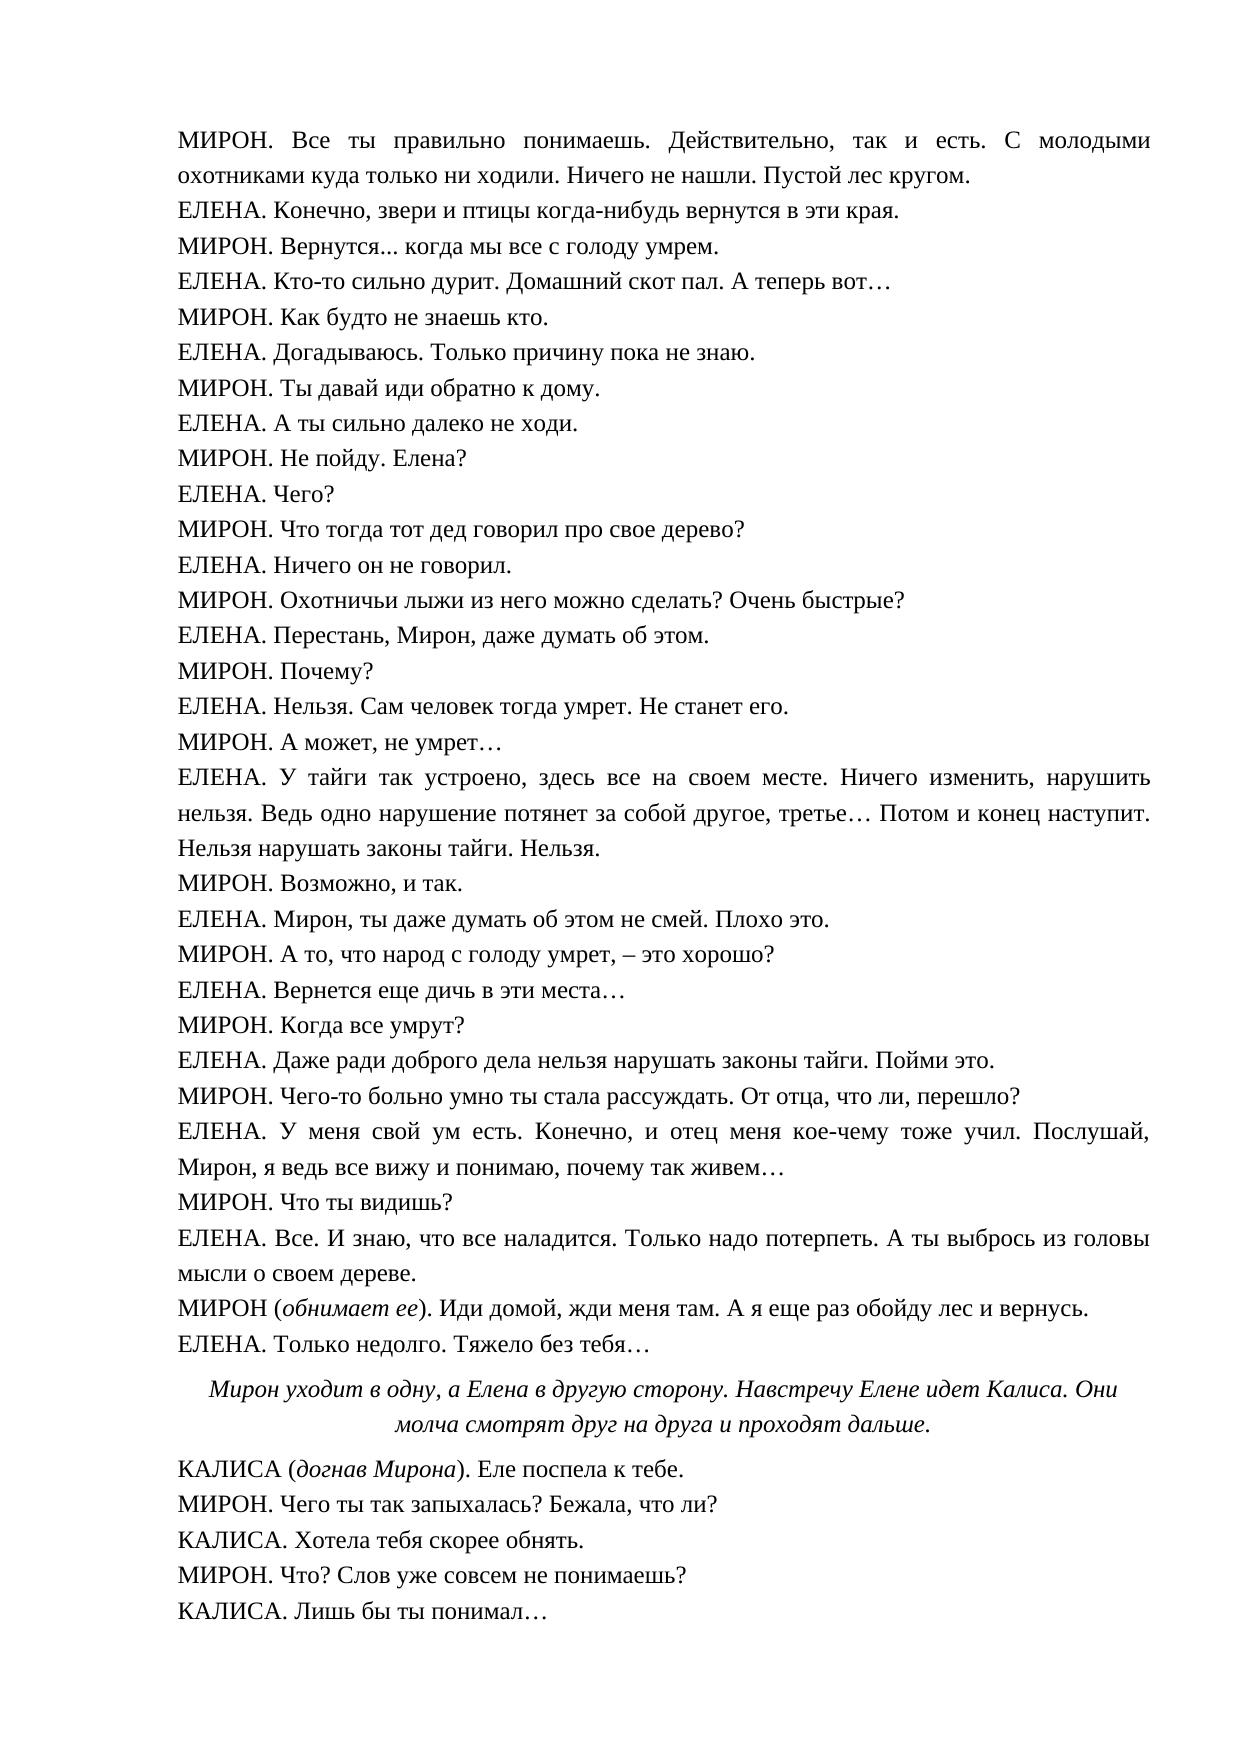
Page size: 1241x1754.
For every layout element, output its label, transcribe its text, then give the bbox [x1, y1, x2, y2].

text ЕЛЕНА. Чего? [177, 472, 1152, 508]
text ЕЛЕНА. А ты сильно далеко не ходи. [177, 401, 1152, 437]
text ЕЛЕНА. У тайги так устроено, здесь все на своем месте. Ничего изменить, нарушить нельзя. Ведь одно нарушение потянет за собой другое, третье… Потом и конец наступит. Нельзя нарушать законы тайги. Нельзя. [177, 756, 1152, 862]
text МИРОН. А может, не умрет… [177, 720, 1152, 756]
text ЕЛЕНА. Ничего он не говорил. [177, 543, 1152, 578]
text ЕЛЕНА. Догадываюсь. Только причину пока не знаю. [177, 331, 1152, 366]
text МИРОН (обнимает ее). Иди домой, жди меня там. А я еще раз обойду лес и вернусь. [177, 1287, 1152, 1322]
text МИРОН. Охотничьи лыжи из него можно сделать? Очень быстрые? [177, 578, 1152, 614]
text ЕЛЕНА. У меня свой ум есть. Конечно, и отец меня кое-чему тоже учил. Послушай, Мирон, я ведь все вижу и понимаю, почему так живем… [177, 1110, 1152, 1181]
text МИРОН. А то, что народ с голоду умрет, – это хорошо? [177, 933, 1152, 968]
text МИРОН. Что ты видишь? [177, 1181, 1152, 1216]
text Мирон уходит в одну, а Елена в другую сторону. Навстречу Елене идет Калиса. Они молча смотрят друг на друга и проходят дальше. [177, 1367, 1152, 1438]
text МИРОН. Чего-то больно умно ты стала рассуждать. От отца, что ли, перешло? [177, 1074, 1152, 1110]
text ЕЛЕНА. Конечно, звери и птицы когда-нибудь вернутся в эти края. [177, 189, 1152, 224]
text ЕЛЕНА. Все. И знаю, что все наладится. Только надо потерпеть. А ты выбрось из головы мысли о своем дереве. [177, 1216, 1152, 1287]
text МИРОН. Когда все умрут? [177, 1003, 1152, 1039]
text ЕЛЕНА. Кто-то сильно дурит. Домашний скот пал. А теперь вот… [177, 260, 1152, 295]
text МИРОН. Не пойду. Елена? [177, 437, 1152, 472]
text МИРОН. Как будто не знаешь кто. [177, 295, 1152, 331]
text КАЛИСА (догнав Мирона). Еле поспела к тебе. [177, 1447, 1152, 1483]
text ЕЛЕНА. Нельзя. Сам человек тогда умрет. Не станет его. [177, 685, 1152, 720]
text МИРОН. Возможно, и так. [177, 862, 1152, 897]
text МИРОН. Почему? [177, 649, 1152, 685]
text ЕЛЕНА. Перестань, Мирон, даже думать об этом. [177, 614, 1152, 649]
text МИРОН. Что? Слов уже совсем не понимаешь? [177, 1554, 1152, 1589]
text КАЛИСА. Хотела тебя скорее обнять. [177, 1518, 1152, 1554]
text МИРОН. Все ты правильно понимаешь. Действительно, так и есть. С молодыми охотниками куда только ни ходили. Ничего не нашли. Пустой лес кругом. [177, 118, 1152, 189]
text КАЛИСА. Лишь бы ты понимал… [177, 1589, 1152, 1624]
text МИРОН. Чего ты так запыхалась? Бежала, что ли? [177, 1483, 1152, 1518]
text МИРОН. Ты давай иди обратно к дому. [177, 366, 1152, 401]
text ЕЛЕНА. Мирон, ты даже думать об этом не смей. Плохо это. [177, 897, 1152, 933]
text МИРОН. Что тогда тот дед говорил про свое дерево? [177, 508, 1152, 543]
text ЕЛЕНА. Только недолго. Тяжело без тебя… [177, 1322, 1152, 1358]
text ЕЛЕНА. Даже ради доброго дела нельзя нарушать законы тайги. Пойми это. [177, 1039, 1152, 1074]
text ЕЛЕНА. Вернется еще дичь в эти места… [177, 968, 1152, 1003]
text МИРОН. Вернутся... когда мы все с голоду умрем. [177, 224, 1152, 260]
